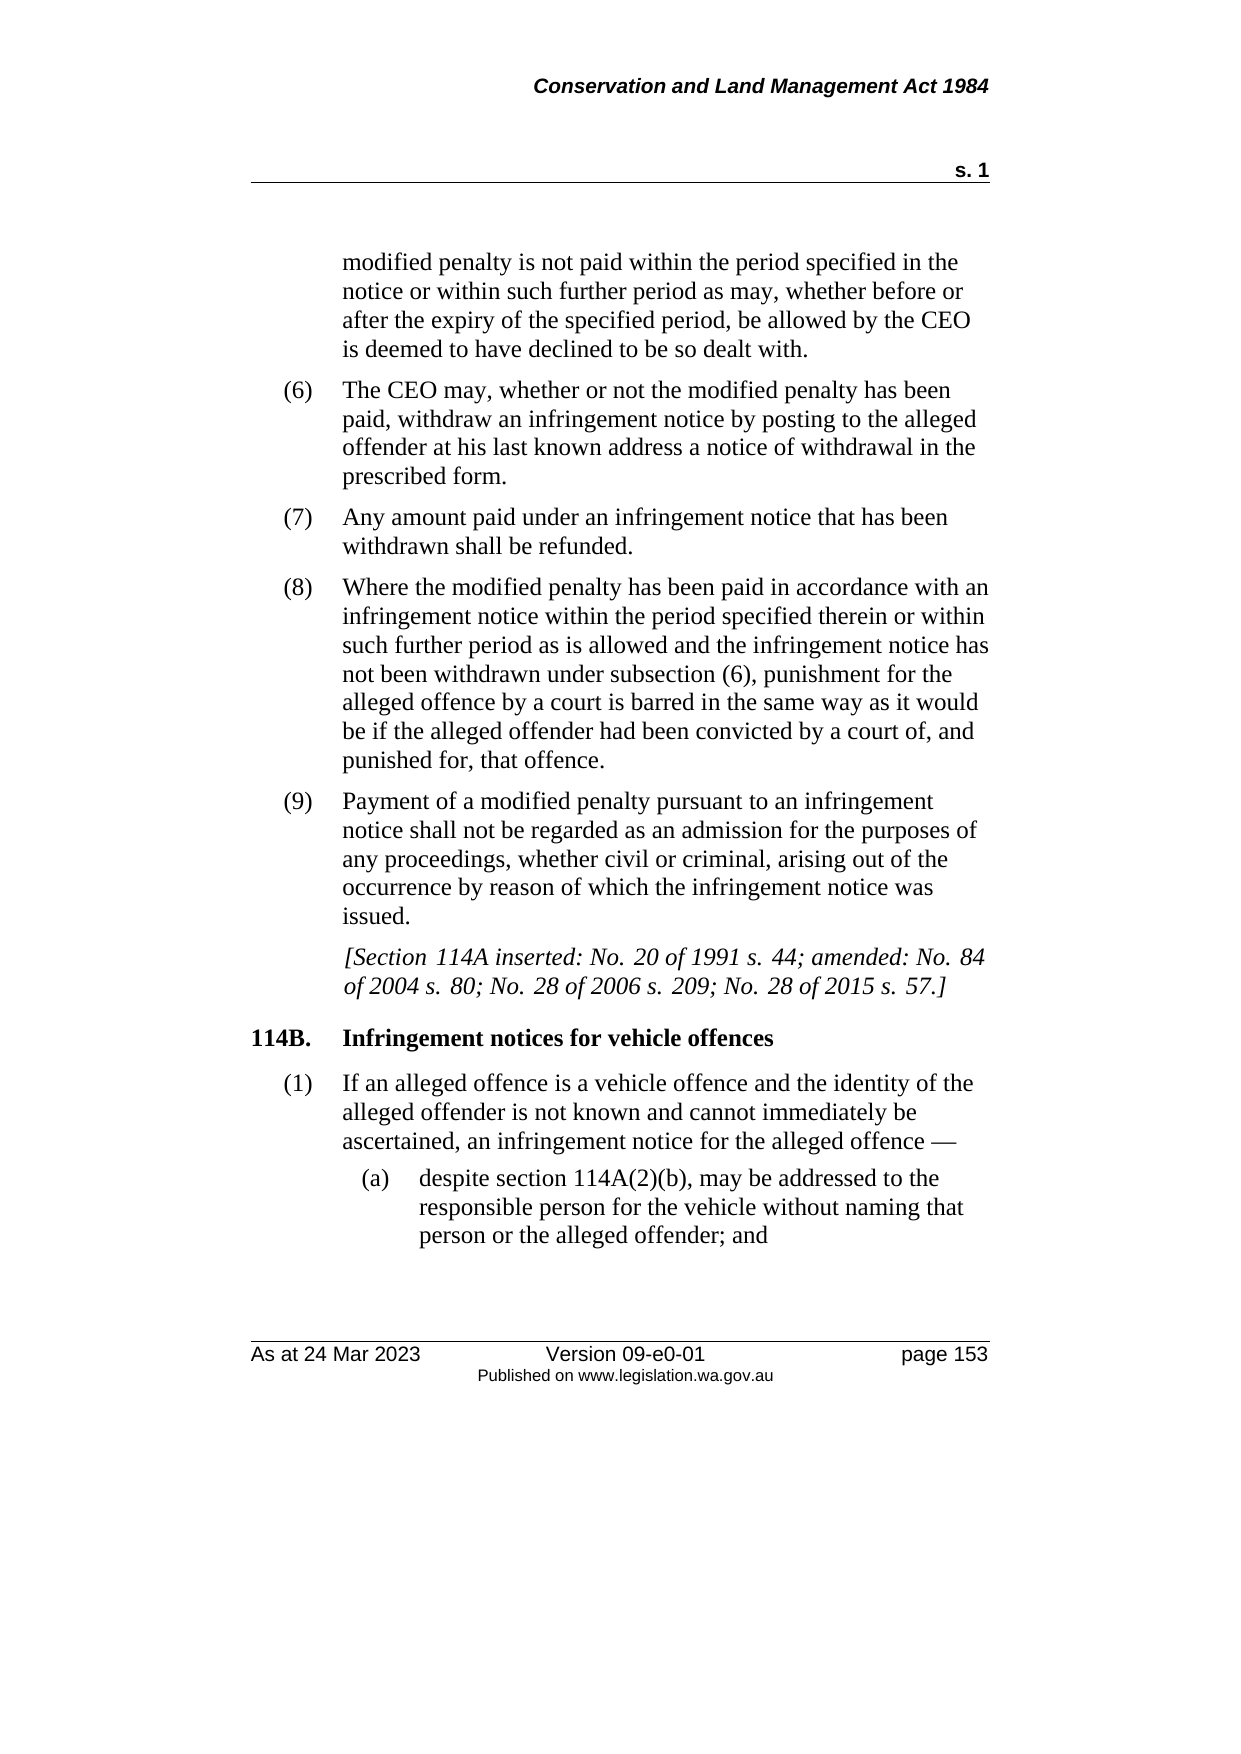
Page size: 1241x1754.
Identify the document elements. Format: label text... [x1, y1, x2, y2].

text (1) If an alleged offence is a vehicle offence and the identity of the alleged offender is not known and cannot immediately be ascertained, an infringement notice for the alleged offence — [251, 1068, 990, 1154]
text (9) Payment of a modified penalty pursuant to an infringement notice shall not be regarded as an admission for the purposes of any proceedings, whether civil or criminal, arising out of the occurrence by reason of which the infringement notice was issued. [251, 786, 990, 930]
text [251, 247, 990, 362]
text (a) despite section 114A(2)(b), may be addressed to the responsible person for the vehicle without naming that person or the alleged offender; and [251, 1163, 990, 1249]
text (8) Where the modified penalty has been paid in accordance with an infringement notice within the period specified therein or within such further period as is allowed and the infringement notice has not been withdrawn under subsection (6), punishment for the alleged offence by a court is barred in the same way as it would be if the alleged offender had been convicted by a court of, and punished for, that offence. [251, 572, 990, 774]
subtitle 114B. Infringement notices for vehicle offences [251, 1023, 990, 1052]
text (7) Any amount paid under an infringement notice that has been withdrawn shall be refunded. [251, 502, 990, 560]
text [Section 114A inserted: No. 20 of 1991 s. 44; amended: No. 84 of 2004 s. 80; No. 28 of 2006 s. 209; No. 28 of 2015 s. 57.] [251, 942, 990, 1000]
text (6) The CEO may, whether or not the modified penalty has been paid, withdraw an infringement notice by posting to the alleged offender at his last known address a notice of withdrawal in the prescribed form. [251, 375, 990, 490]
